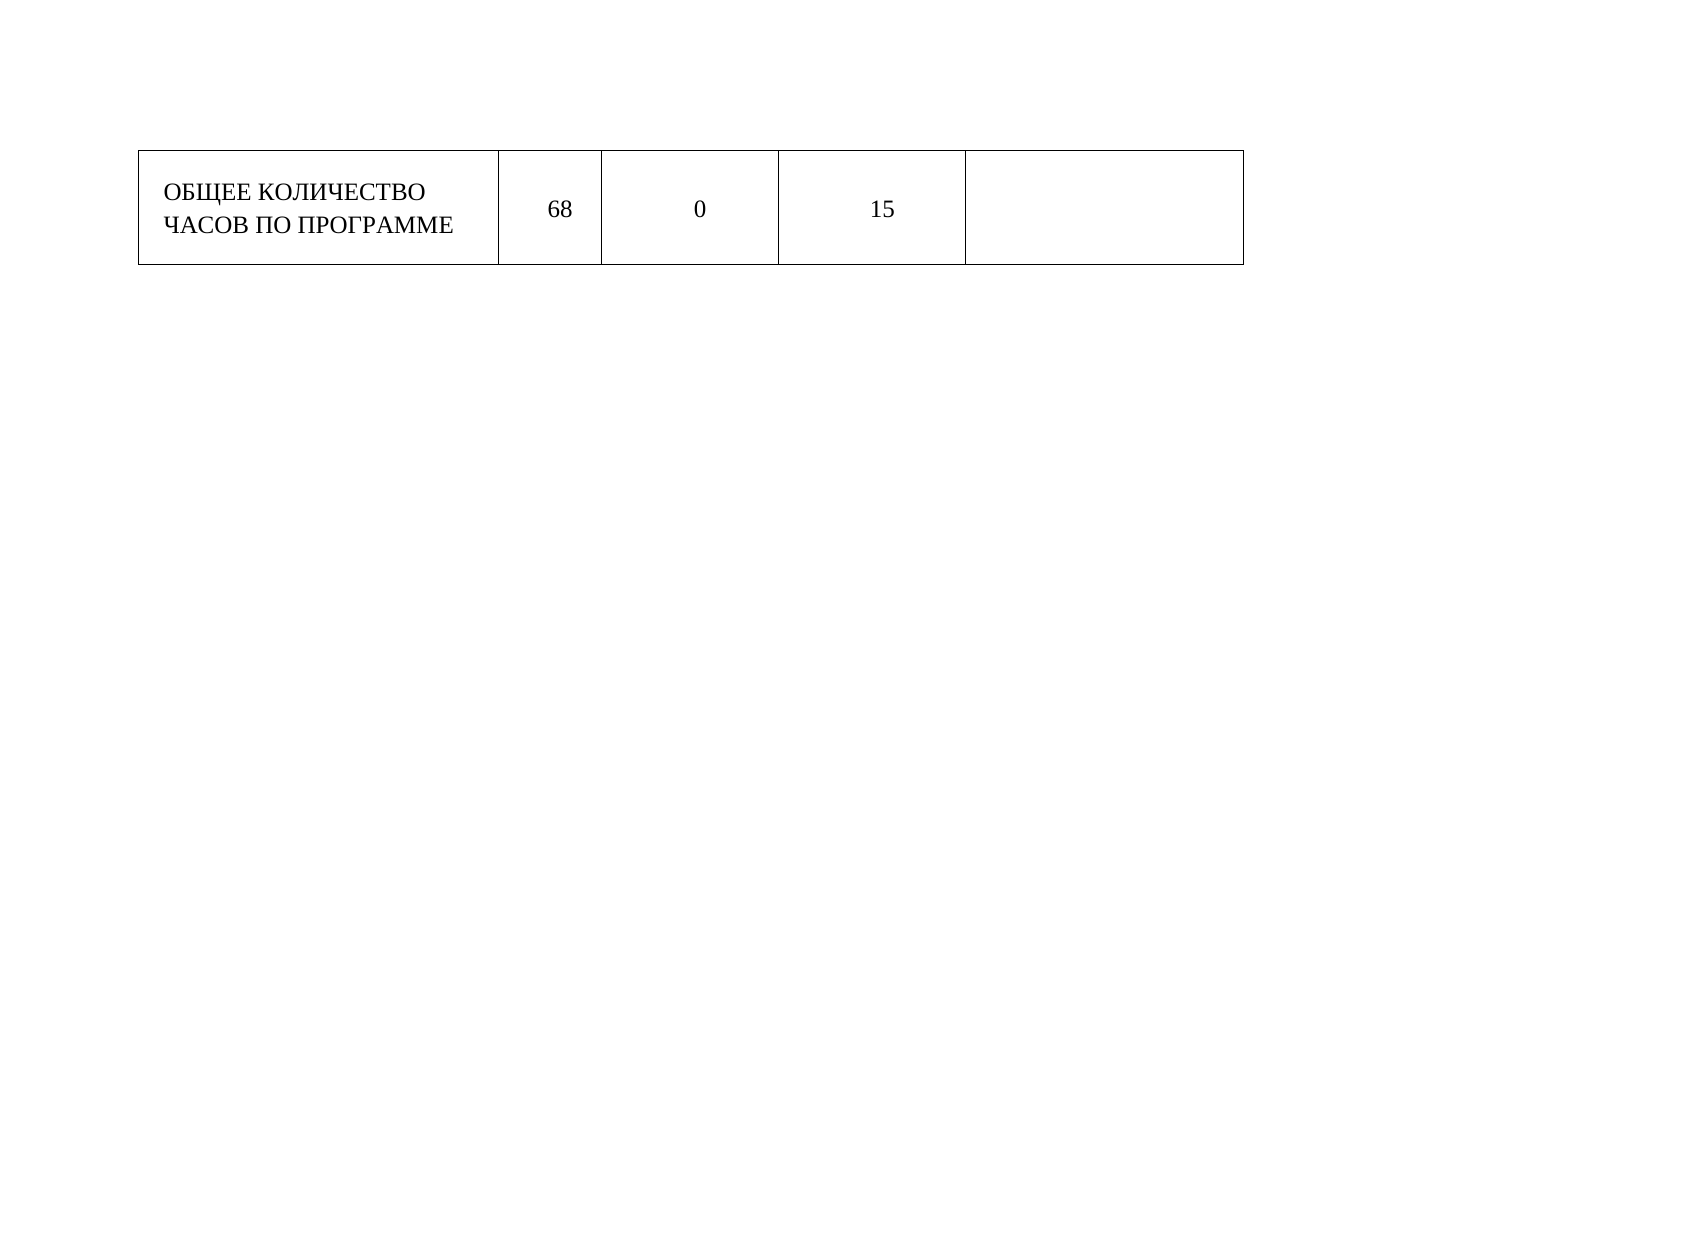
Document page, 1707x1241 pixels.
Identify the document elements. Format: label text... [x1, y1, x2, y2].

table_cell 0 [602, 151, 778, 264]
table_cell 68 [499, 151, 601, 264]
table_cell ОБЩЕЕ КОЛИЧЕСТВО ЧАСОВ ПО ПРОГРАММЕ [139, 151, 498, 264]
table_cell 15 [779, 151, 965, 264]
table_cell [966, 151, 1243, 264]
